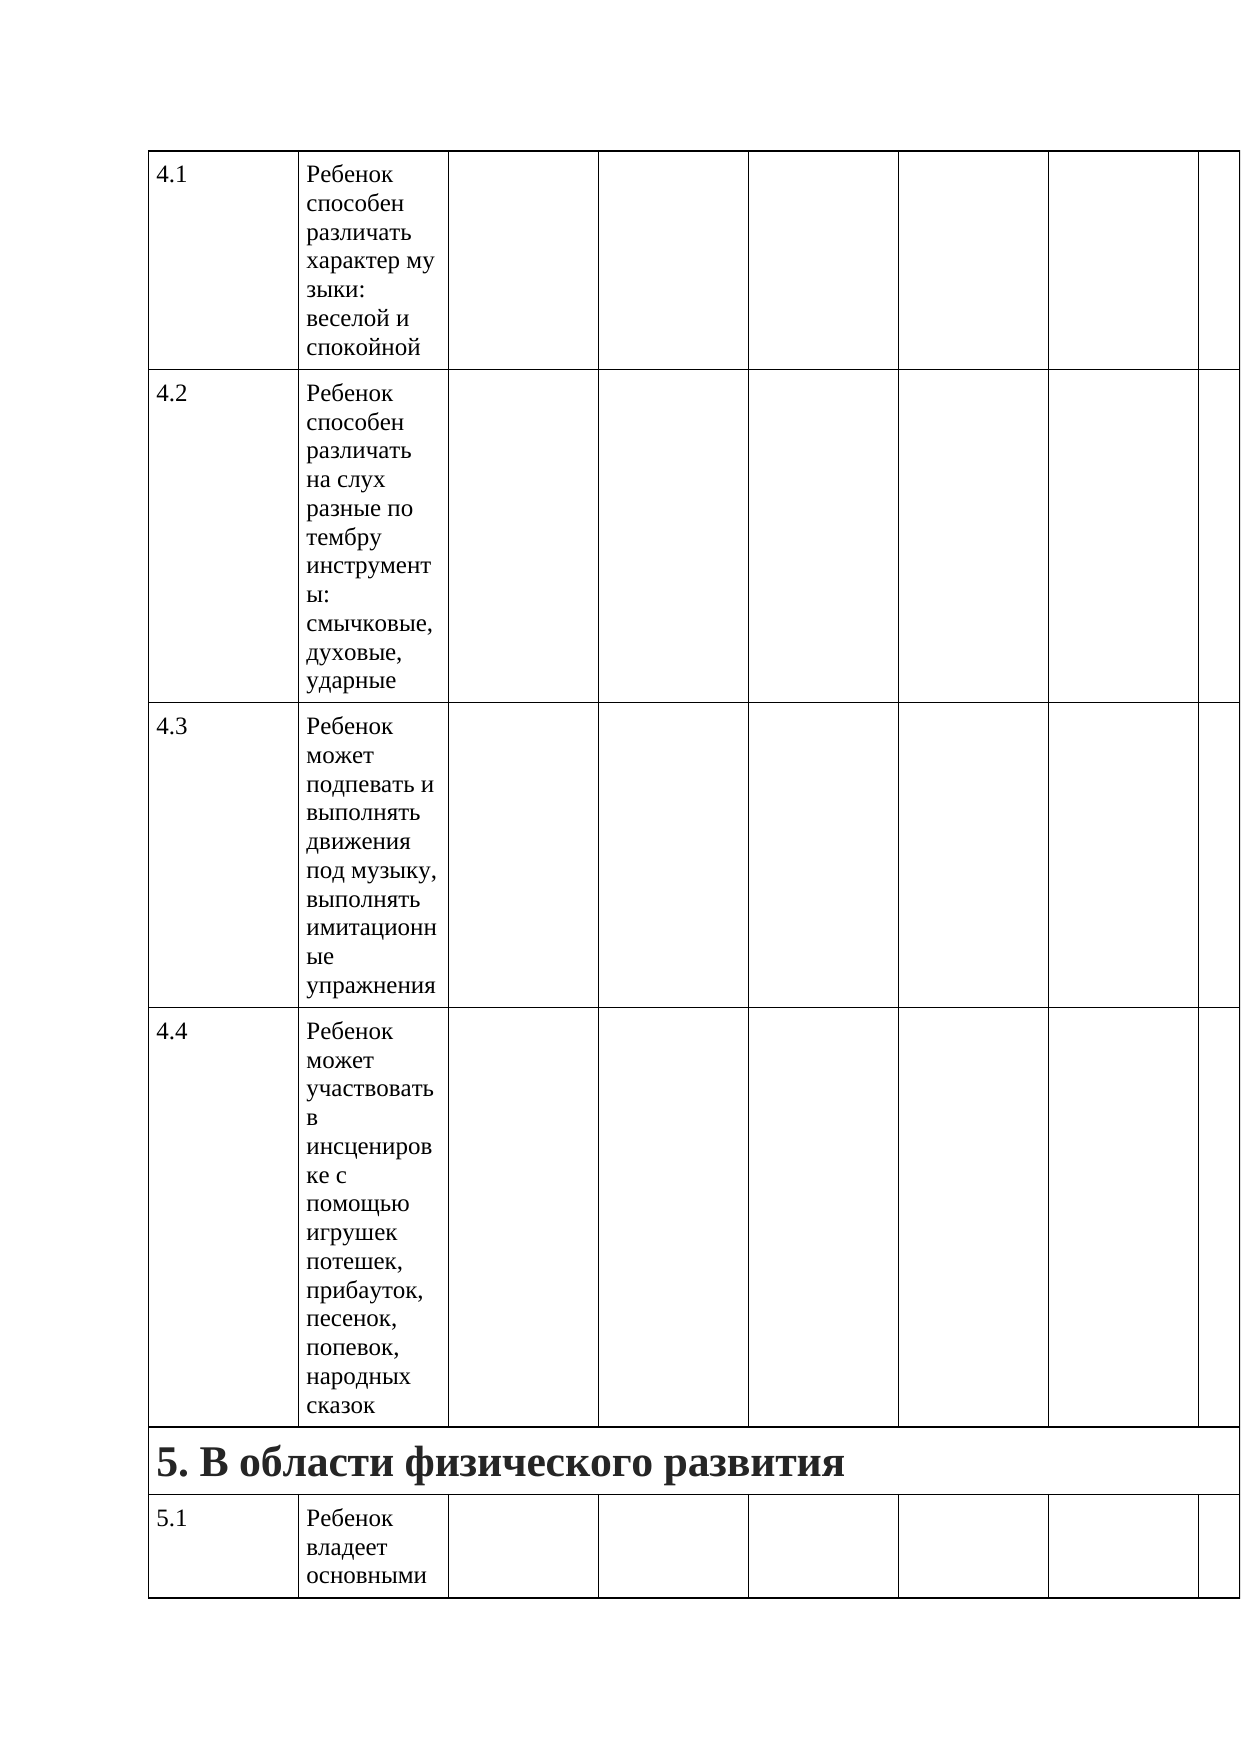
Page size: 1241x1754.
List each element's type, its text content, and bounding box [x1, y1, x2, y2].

table_cell [1049, 370, 1198, 702]
table_cell 4.4 [149, 1008, 298, 1426]
table_cell [749, 1008, 898, 1426]
table_cell [899, 152, 1048, 368]
table_cell 5.1 [149, 1495, 298, 1597]
table_cell [1199, 370, 1239, 702]
table_cell 5. В области физического развития [149, 1428, 1239, 1494]
table_cell 4.2 [149, 370, 298, 702]
table_cell Ребенок может участвовать в инсценировке с помощью игрушек потешек, прибауток, песенок, попевок, народных сказок [299, 1008, 448, 1426]
table_cell [899, 1008, 1048, 1426]
table_cell [599, 1495, 748, 1597]
table_cell [599, 370, 748, 702]
table_cell [749, 1495, 898, 1597]
table_cell [749, 152, 898, 368]
table_cell [1199, 1495, 1239, 1597]
table_cell Ребенок способен различать характер музыки: веселой и спокойной [299, 152, 448, 368]
table_cell [599, 1008, 748, 1426]
table_cell [449, 1495, 598, 1597]
table_cell [449, 370, 598, 702]
table_cell [899, 703, 1048, 1007]
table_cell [299, 1495, 448, 1597]
table_cell Ребенок способен различать на слух разные по тембру инструменты: смычковые, духовые, ударные [299, 370, 448, 702]
table_cell [749, 370, 898, 702]
table_cell [749, 703, 898, 1007]
table_cell [449, 152, 598, 368]
table_cell [899, 370, 1048, 702]
table_cell [1199, 152, 1239, 368]
table_cell Ребенок может подпевать и выполнять движения под музыку, выполнять имитационные упражнения [299, 703, 448, 1007]
table_cell 4.3 [149, 703, 298, 1007]
table_cell 4.1 [149, 152, 298, 368]
table_cell [1049, 1495, 1198, 1597]
table_cell [1199, 703, 1239, 1007]
table_cell [1199, 1008, 1239, 1426]
table_cell [1049, 152, 1198, 368]
table_cell [449, 1008, 598, 1426]
table_cell [899, 1495, 1048, 1597]
table_cell [599, 152, 748, 368]
table_cell [1049, 1008, 1198, 1426]
table_cell [1049, 703, 1198, 1007]
table_cell [599, 703, 748, 1007]
table_cell [449, 703, 598, 1007]
